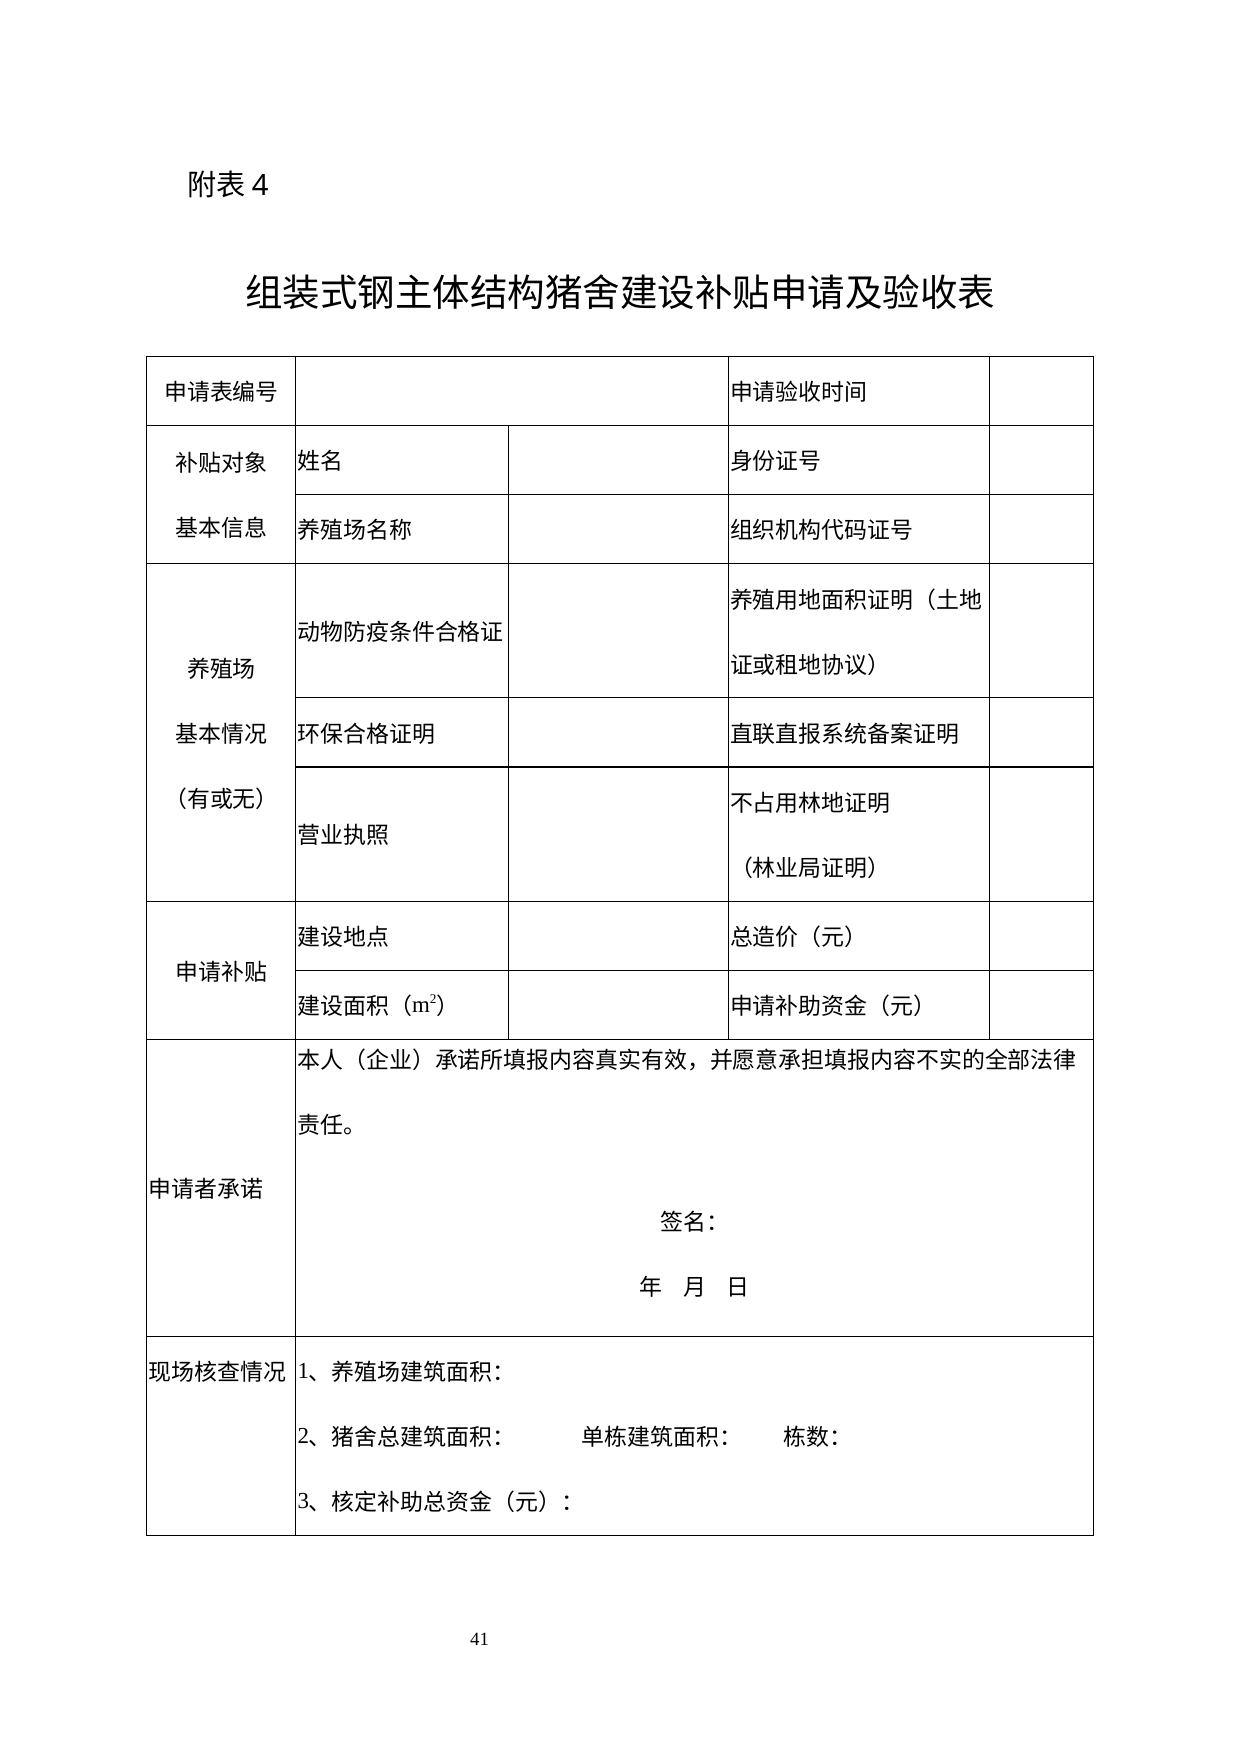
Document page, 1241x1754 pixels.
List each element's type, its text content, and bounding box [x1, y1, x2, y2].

table_cell 直联直报系统备案证明 [729, 698, 989, 766]
table_cell 身份证号 [729, 426, 989, 494]
table_cell [509, 495, 728, 563]
table_cell 申请补贴 [147, 902, 295, 1039]
table_cell 不占用林地证明 （林业局证明） [729, 768, 989, 901]
table_cell 补贴对象 基本信息 [147, 426, 295, 563]
table_cell [990, 426, 1093, 494]
table_cell 养殖场 基本情况 （有或无） [147, 564, 295, 901]
table_cell 申请者承诺 [147, 1040, 295, 1336]
table_cell [509, 971, 728, 1039]
table_cell [509, 564, 728, 697]
table_header 申请验收时间 [729, 357, 989, 425]
table_cell 环保合格证明 [296, 698, 508, 766]
table_cell 建设地点 [296, 902, 508, 970]
table_cell [990, 768, 1093, 901]
table_header [990, 357, 1093, 425]
table_cell 组织机构代码证号 [729, 495, 989, 563]
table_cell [296, 1337, 1093, 1535]
table_cell 现场核查情况 [147, 1337, 295, 1535]
table_cell 营业执照 [296, 768, 508, 901]
table_cell [990, 495, 1093, 563]
text 附表4 [187, 162, 1053, 204]
table_cell 养殖用地面积证明（土地证或租地协议） [729, 564, 989, 697]
table_cell 动物防疫条件合格证 [296, 564, 508, 697]
text 组装式钢主体结构猪舍建设补贴申请及验收表 [187, 258, 1053, 323]
table_header [296, 357, 728, 425]
table_cell 本人（企业）承诺所填报内容真实有效，并愿意承担填报内容不实的全部法律责任。 签名： 年 月 日 [296, 1040, 1093, 1336]
table_cell [509, 698, 728, 766]
table_cell 姓名 [296, 426, 508, 494]
table_cell 养殖场名称 [296, 495, 508, 563]
table_cell 建设面积（m2） [296, 971, 508, 1039]
table_cell [990, 902, 1093, 970]
table_cell [509, 768, 728, 901]
table_cell 总造价（元） [729, 902, 989, 970]
table_header 申请表编号 [147, 357, 295, 425]
table_cell [509, 902, 728, 970]
table_cell [990, 971, 1093, 1039]
table_cell [990, 564, 1093, 697]
table_cell [509, 426, 728, 494]
table_cell 申请补助资金（元） [729, 971, 989, 1039]
table_cell [990, 698, 1093, 766]
